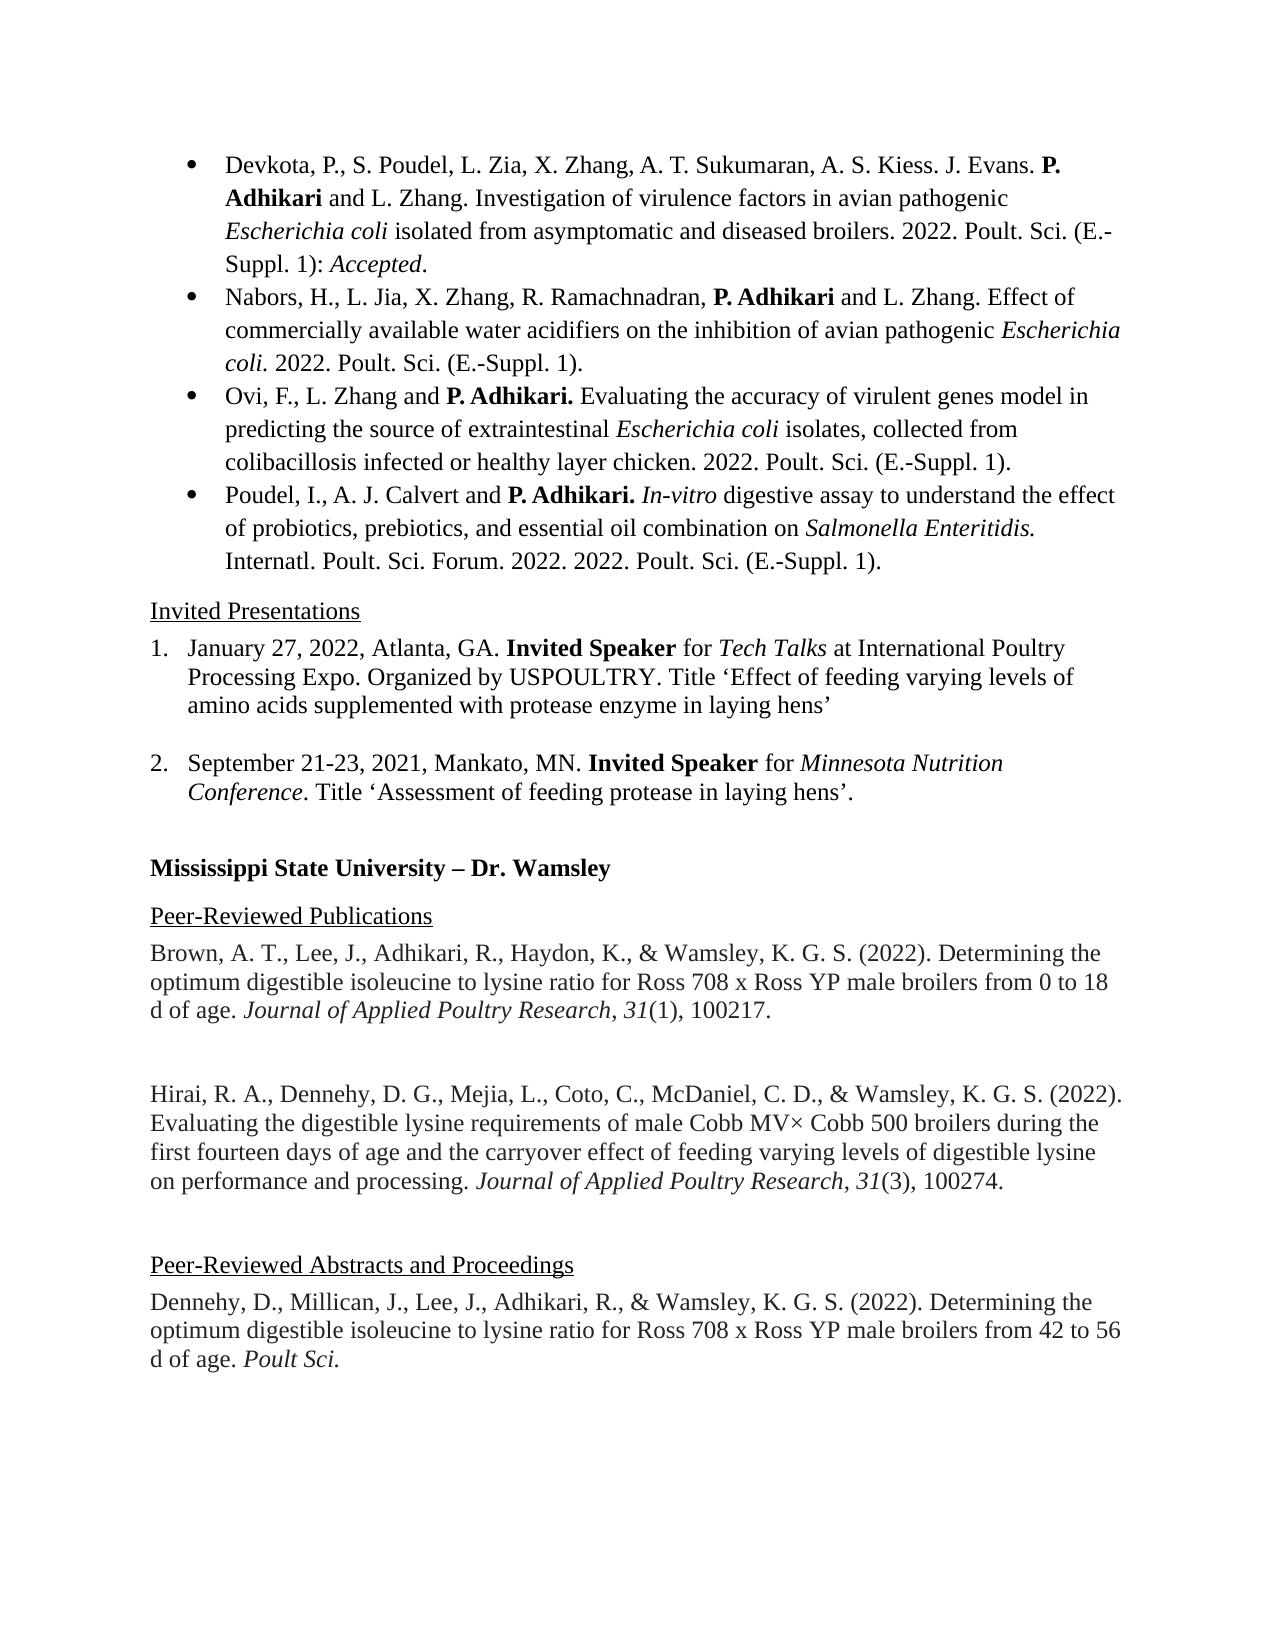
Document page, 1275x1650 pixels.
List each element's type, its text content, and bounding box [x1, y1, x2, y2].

subtitle Brown, A. T., Lee, J., Adhikari, R., Haydon, K., & Wamsley, K. G. S. (2022). Determining the optimum digestible isoleucine to lysine ratio for Ross 708 x Ross YP male broilers from 0 to 18 d of age. Journal of Applied Poultry Research, 31(1), 100217. [150, 938, 1125, 1024]
subtitle Invited Presentations [150, 596, 1125, 625]
subtitle Peer-Reviewed Publications [150, 901, 1125, 930]
list January 27, 2022, Atlanta, GA. Invited Speaker for Tech Talks at International Poultry Processing Expo. Organized by USPOULTRY. Title ‘Effect of feeding varying levels of amino acids supplemented with protease enzyme in laying hens’ [150, 633, 1125, 719]
subtitle Hirai, R. A., Dennehy, D. G., Mejia, L., Coto, C., McDaniel, C. D., & Wamsley, K. G. S. (2022). Evaluating the digestible lysine requirements of male Cobb MV× Cobb 500 broilers during the first fourteen days of age and the carryover effect of feeding varying levels of digestible lysine on performance and processing. Journal of Applied Poultry Research, 31(3), 100274. [150, 1079, 1125, 1194]
subtitle Peer-Reviewed Abstracts and Proceedings [150, 1250, 1125, 1278]
list Devkota, P., S. Poudel, L. Zia, X. Zhang, A. T. Sukumaran, A. S. Kiess. J. Evans. P. Adhikari and L. Zhang. Investigation of virulence factors in avian pathogenic Escherichia coli isolated from asymptomatic and diseased broilers. 2022. Poult. Sci. (E.-Suppl. 1): Accepted. [187, 150, 1125, 278]
list Nabors, H., L. Jia, X. Zhang, R. Ramachnadran, P. Adhikari and L. Zhang. Effect of commercially available water acidifiers on the inhibition of avian pathogenic Escherichia coli. 2022. Poult. Sci. (E.-Suppl. 1). [187, 282, 1125, 377]
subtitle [150, 1287, 1125, 1373]
list September 21-23, 2021, Mankato, MN. Invited Speaker for Minnesota Nutrition Conference. Title ‘Assessment of feeding protease in laying hens’. [150, 748, 1125, 806]
text Mississippi State University – Dr. Wamsley [150, 853, 1125, 882]
list Ovi, F., L. Zhang and P. Adhikari. Evaluating the accuracy of virulent genes model in predicting the source of extraintestinal Escherichia coli isolates, collected from colibacillosis infected or healthy layer chicken. 2022. Poult. Sci. (E.-Suppl. 1). [187, 381, 1125, 476]
list Poudel, I., A. J. Calvert and P. Adhikari. In-vitro digestive assay to understand the effect of probiotics, prebiotics, and essential oil combination on Salmonella Enteritidis. Internatl. Poult. Sci. Forum. 2022. 2022. Poult. Sci. (E.-Suppl. 1). [187, 480, 1125, 575]
